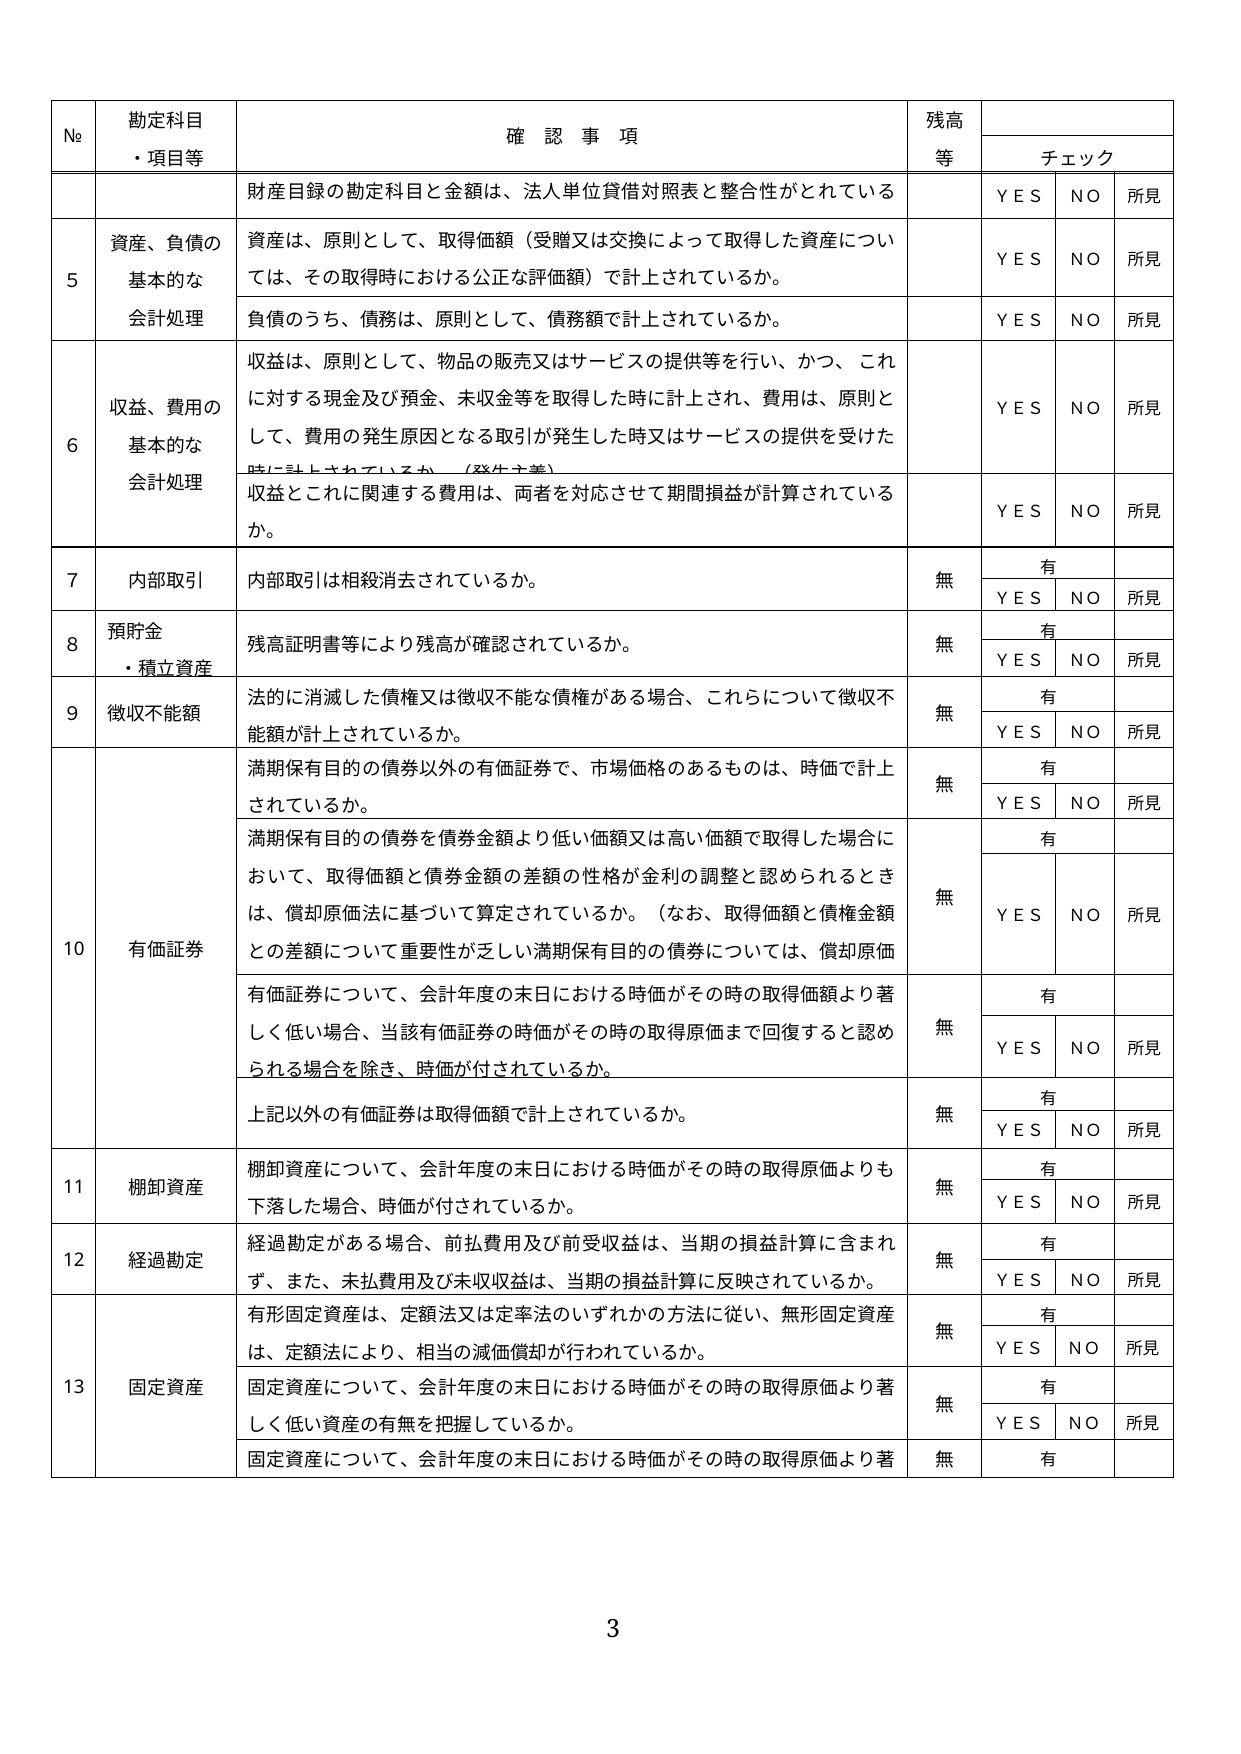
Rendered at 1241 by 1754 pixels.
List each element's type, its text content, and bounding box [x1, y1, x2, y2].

table_header [982, 101, 1173, 135]
table_cell 法的に消滅した債権又は徴収不能な債権がある場合、これらについて徴収不能額が計上されているか。 [237, 677, 907, 747]
table_cell 内部取引は相殺消去されているか。 [237, 548, 907, 610]
table_cell [1115, 548, 1173, 578]
table_cell 資産、負債の基本的な 会計処理 [96, 219, 236, 340]
table_cell [1115, 1440, 1173, 1477]
table_cell 上記以外の有価証券は取得価額で計上されているか。 [237, 1078, 907, 1148]
table_cell 残高証明書等により残高が確認されているか。 [237, 611, 907, 676]
table_cell ＮＯ [1056, 341, 1114, 472]
table_cell [1115, 611, 1173, 639]
table_cell ＹＥＳ [982, 297, 1055, 340]
table_cell 資産は、原則として、取得価額（受贈又は交換によって取得した資産については、その取得時における公正な評価額）で計上されているか。 [237, 219, 907, 296]
table_cell [908, 297, 981, 340]
table_cell [908, 341, 981, 472]
table_cell 無 [908, 748, 981, 818]
table_header № [52, 101, 95, 171]
table_cell 無 [908, 1295, 981, 1366]
table_cell 無 [908, 819, 981, 974]
table_cell [908, 219, 981, 296]
table_cell 棚卸資産について、会計年度の末日における時価がその時の取得原価よりも下落した場合、時価が付されているか。 [237, 1149, 907, 1223]
table_cell ＹＥＳ [982, 474, 1055, 546]
table_cell ＮＯ [1056, 1111, 1114, 1148]
table_cell ＹＥＳ [982, 1326, 1055, 1366]
table_cell 有 [982, 548, 1114, 578]
table_cell [1115, 677, 1173, 711]
table_cell ＹＥＳ [982, 174, 1055, 218]
table_cell 13 [52, 1295, 95, 1477]
table_cell ＮＯ [1056, 297, 1114, 340]
table_cell 所見 [1115, 1111, 1173, 1148]
table_cell ＮＯ [1056, 1180, 1114, 1223]
table_cell 有 [982, 1440, 1114, 1477]
table_cell 10 [52, 748, 95, 1148]
table_cell 所見 [1115, 579, 1173, 610]
table_cell 負債のうち、債務は、原則として、債務額で計上されているか。 [237, 297, 907, 340]
table_cell 収益は、原則として、物品の販売又はサービスの提供等を行い、かつ、 これに対する現金及び預金、未収金等を取得した時に計上され、費用は、原則として、費用の発生原因となる取引が発生した時又はサービスの提供を受けた時に計上されているか。（発生主義） [237, 341, 907, 472]
table_cell 所見 [1115, 1260, 1173, 1294]
table_cell [1115, 1224, 1173, 1259]
table_cell 収益とこれに関連する費用は、両者を対応させて期間損益が計算されているか。 [237, 474, 907, 546]
table_cell 徴収不能額 [96, 677, 236, 747]
table_cell 有 [982, 677, 1114, 711]
table_cell ＮＯ [1056, 1260, 1114, 1294]
table_cell 有価証券 [96, 748, 236, 1148]
table_cell ＹＥＳ [982, 579, 1055, 610]
table_cell 無 [908, 1440, 981, 1477]
table_cell ＮＯ [1056, 1404, 1114, 1438]
table_cell 有 [982, 1149, 1114, 1179]
table_header 残高等 [908, 101, 981, 171]
table_cell 所見 [1115, 219, 1173, 296]
table_cell [1115, 1295, 1173, 1325]
table_cell ＹＥＳ [982, 1016, 1055, 1077]
table_cell 有形固定資産は、定額法又は定率法のいずれかの方法に従い、無形固定資産は、定額法により、相当の減価償却が行われているか。 [237, 1295, 907, 1366]
table_cell ＮＯ [1056, 1016, 1114, 1077]
table_cell ＹＥＳ [982, 219, 1055, 296]
table_cell 有 [982, 1224, 1114, 1259]
table_cell [908, 474, 981, 546]
table_cell 所見 [1115, 854, 1173, 974]
table_cell ＮＯ [1056, 640, 1114, 676]
table_cell 棚卸資産 [96, 1149, 236, 1223]
table_cell ＹＥＳ [982, 1111, 1055, 1148]
table_cell 財産目録の勘定科目と金額は、法人単位貸借対照表と整合性がとれているか。 [237, 174, 907, 218]
table_cell ＹＥＳ [982, 854, 1055, 974]
table_cell 無 [908, 1078, 981, 1148]
table_cell 経過勘定がある場合、前払費用及び前受収益は、当期の損益計算に含まれず、また、未払費用及び未収収益は、当期の損益計算に反映されているか。 [237, 1224, 907, 1294]
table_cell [237, 1440, 907, 1477]
table_cell 所見 [1115, 712, 1173, 747]
table_cell ８ [52, 611, 95, 676]
table_cell 所見 [1115, 474, 1173, 546]
table_cell 有 [982, 975, 1114, 1015]
table_header 確 認 事 項 [237, 101, 907, 171]
table_cell 所見 [1115, 341, 1173, 472]
table_cell 収益、費用の 基本的な 会計処理 [96, 341, 236, 546]
table_cell 固定資産 [96, 1295, 236, 1477]
table_cell 無 [908, 1224, 981, 1294]
table_cell 有 [982, 1367, 1114, 1403]
table_cell ＹＥＳ [982, 640, 1055, 676]
table_cell 無 [908, 677, 981, 747]
table_cell 所見 [1115, 1404, 1173, 1438]
table_cell 有 [982, 1295, 1114, 1325]
table_cell ５ [52, 219, 95, 340]
table_cell 内部取引 [96, 548, 236, 610]
table_cell ＮＯ [1056, 1326, 1114, 1366]
table_cell [1115, 1367, 1173, 1403]
table_cell ＹＥＳ [982, 1404, 1055, 1438]
table_cell ６ [52, 341, 95, 546]
table_cell 無 [908, 548, 981, 610]
table_cell [908, 174, 981, 218]
table_cell ＹＥＳ [982, 1260, 1055, 1294]
table_cell ＹＥＳ [982, 784, 1055, 818]
table_cell 有価証券について、会計年度の末日における時価がその時の取得価額より著しく低い場合、当該有価証券の時価がその時の取得原価まで回復すると認められる場合を除き、時価が付されているか。 [237, 975, 907, 1077]
table_cell 所見 [1115, 784, 1173, 818]
table_cell 満期保有目的の債券を債券金額より低い価額又は高い価額で取得した場合において、取得価額と債券金額の差額の性格が金利の調整と認められるときは、償却原価法に基づいて算定されているか。（なお、取得価額と債権金額との差額について重要性が乏しい満期保有目的の債券については、償却原価法を適用しないことができる。） [237, 819, 907, 974]
table_cell ＹＥＳ [982, 1180, 1055, 1223]
table_cell 所見 [1115, 1180, 1173, 1223]
table_cell ７ [52, 548, 95, 610]
table_cell 11 [52, 1149, 95, 1223]
table_cell 無 [908, 975, 981, 1077]
table_cell [1115, 819, 1173, 853]
table_cell 無 [908, 1367, 981, 1438]
table_cell [1115, 1078, 1173, 1110]
table_cell チェック [982, 136, 1173, 171]
table_cell 無 [908, 611, 981, 676]
table_cell 有 [982, 1078, 1114, 1110]
table_cell [1115, 748, 1173, 782]
table_cell 所見 [1115, 1326, 1173, 1366]
table_header 勘定科目 ・項目等 [96, 101, 236, 171]
table_cell ＹＥＳ [982, 712, 1055, 747]
table_cell 無 [908, 1149, 981, 1223]
table_cell ＮＯ [1056, 712, 1114, 747]
table_cell 所見 [1115, 640, 1173, 676]
table_cell ＹＥＳ [982, 341, 1055, 472]
table_cell 預貯金 ・積立資産 [96, 611, 236, 676]
table_cell ９ [52, 677, 95, 747]
table_cell 所見 [1115, 297, 1173, 340]
table_cell 所見 [1115, 174, 1173, 218]
table_cell ＮＯ [1056, 474, 1114, 546]
table_cell [1115, 975, 1173, 1015]
table_cell [1115, 1149, 1173, 1179]
table_cell ＮＯ [1056, 174, 1114, 218]
table_cell 所見 [1115, 1016, 1173, 1077]
table_cell 有 [982, 611, 1114, 639]
table_cell ＮＯ [1056, 579, 1114, 610]
table_cell ＮＯ [1056, 784, 1114, 818]
table_cell ＮＯ [1056, 854, 1114, 974]
table_cell 12 [52, 1224, 95, 1294]
table_cell 経過勘定 [96, 1224, 236, 1294]
table_cell 満期保有目的の債券以外の有価証券で、市場価格のあるものは、時価で計上されているか。 [237, 748, 907, 818]
table_cell ＮＯ [1056, 219, 1114, 296]
table_cell 有 [982, 748, 1114, 782]
table_cell 固定資産について、会計年度の末日における時価がその時の取得原価より著しく低い資産の有無を把握しているか。 [237, 1367, 907, 1438]
table_cell 有 [982, 819, 1114, 853]
